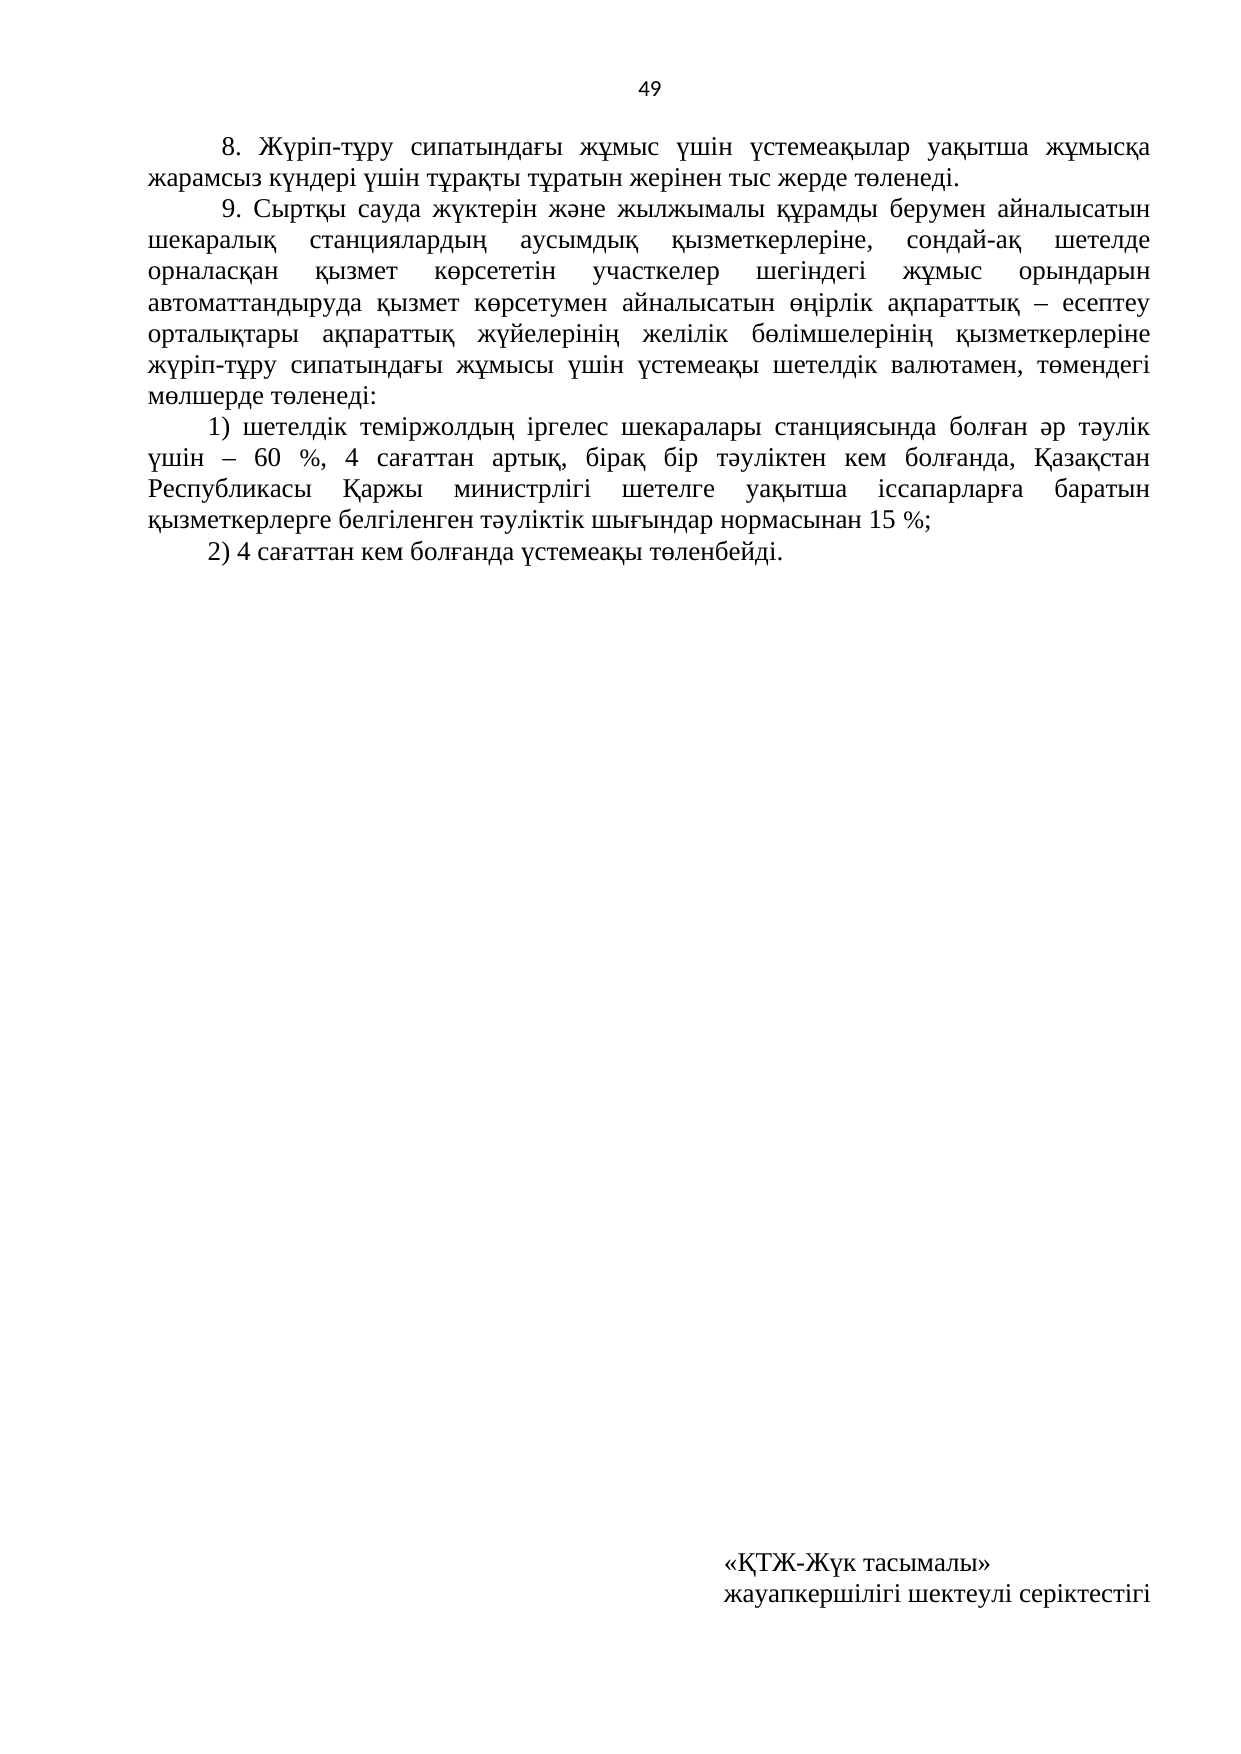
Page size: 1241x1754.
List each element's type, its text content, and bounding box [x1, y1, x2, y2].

text 8. Жүріп-тұру сипатындағы жұмыс үшін үстемеақылар уақытша жұмысқа жарамсыз күндері үшін тұрақты тұратын жерінен тыс жерде төленеді. [148, 130, 1152, 192]
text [724, 1546, 1152, 1608]
text 2) 4 сағаттан кем болғанда үстемеақы төленбейді. [148, 535, 1152, 566]
text 9. Сыртқы сауда жүктерін және жылжымалы құрамды берумен айналысатын шекаралық станциялардың аусымдық қызметкерлеріне, сондай-ақ шетелде орналасқан қызмет көрсететін участкелер шегіндегі жұмыс орындарын автоматтандыруда қызмет көрсетумен айналысатын өңірлік ақпараттық – есептеу орталықтары ақпараттық жүйелерінің желілік бөлімшелерінің қызметкерлеріне жүріп-тұру сипатындағы жұмысы үшін үстемеақы шетелдік валютамен, төмендегі мөлшерде төленеді: [148, 192, 1152, 410]
text 1) шетелдік теміржолдың іргелес шекаралары станциясында болған әр тәулік үшін – 60 %, 4 сағаттан артық, бірақ бір тәуліктен кем болғанда, Қазақстан Республикасы Қаржы министрлігі шетелге уақытша іссапарларға баратын қызметкерлерге белгіленген тәуліктік шығындар нормасынан 15 %; [148, 410, 1152, 535]
